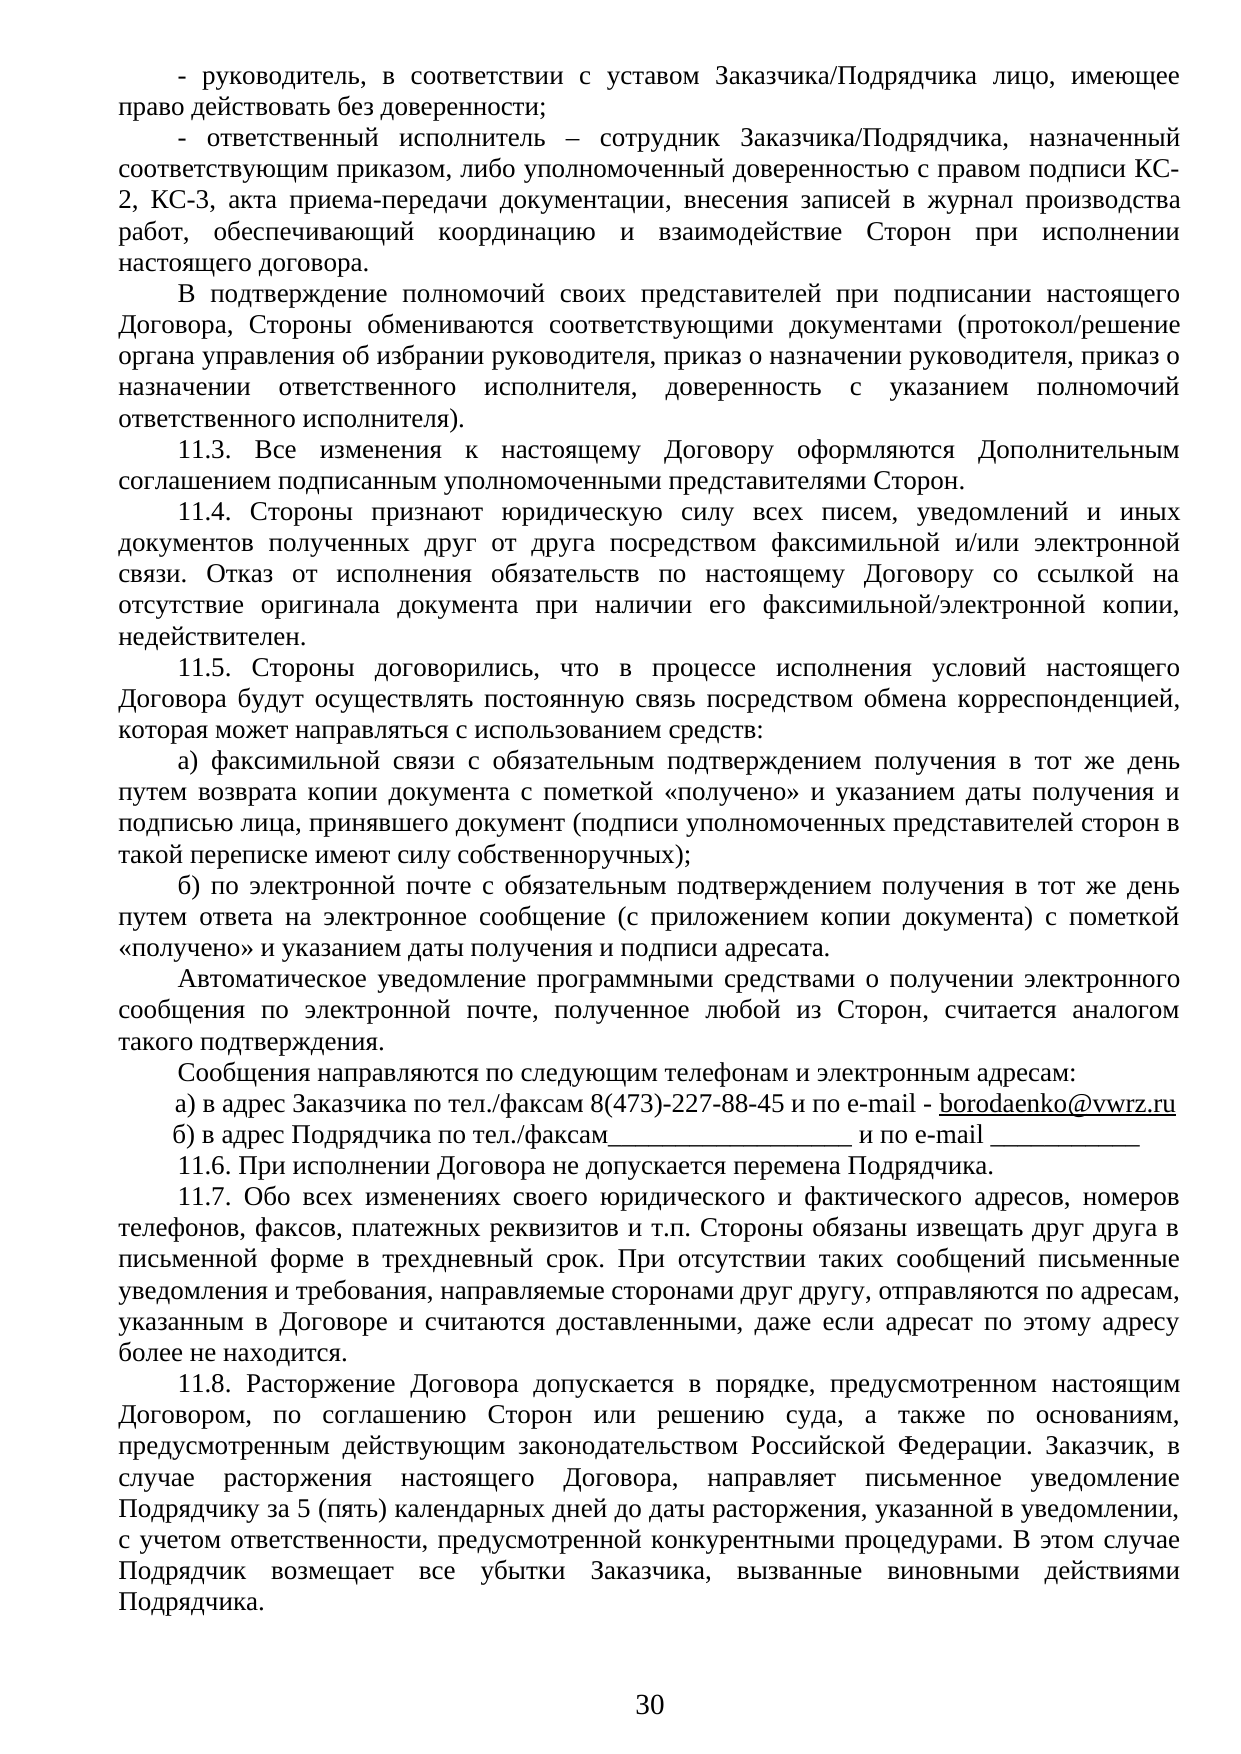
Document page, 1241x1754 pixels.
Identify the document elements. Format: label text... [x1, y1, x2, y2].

text 11.6. При исполнении Договора не допускается перемена Подрядчика. [118, 1149, 1181, 1180]
text 11.8. Расторжение Договора допускается в порядке, предусмотренном настоящим Договором, по соглашению Сторон или решению суда, а также по основаниям, предусмотренным действующим законодательством Российской Федерации. Заказчик, в случае расторжения настоящего Договора, направляет письменное уведомление Подрядчику за 5 (пять) календарных дней до даты расторжения, указанной в уведомлении, с учетом ответственности, предусмотренной конкурентными процедурами. В этом случае Подрядчик возмещает все убытки Заказчика, вызванные виновными действиями Подрядчика. [118, 1367, 1181, 1616]
text б) в адрес Подрядчика по тел./факсам__________________ и по e-mail ___________ [118, 1118, 1181, 1149]
text В подтверждение полномочий своих представителей при подписании настоящего Договора, Стороны обмениваются соответствующими документами (протокол/решение органа управления об избрании руководителя, приказ о назначении руководителя, приказ о назначении ответственного исполнителя, доверенность с указанием полномочий ответственного исполнителя). [118, 277, 1181, 433]
text Автоматическое уведомление программными средствами о получении электронного сообщения по электронной почте, полученное любой из Сторон, считается аналогом такого подтверждения. [118, 962, 1181, 1056]
text Сообщения направляются по следующим телефонам и электронным адресам: [118, 1056, 1181, 1087]
text - ответственный исполнитель – сотрудник Заказчика/Подрядчика, назначенный соответствующим приказом, либо уполномоченный доверенностью с правом подписи КС-2, КС-3, акта приема-передачи документации, внесения записей в журнал производства работ, обеспечивающий координацию и взаимодействие Сторон при исполнении настоящего договора. [118, 121, 1181, 277]
text - руководитель, в соответствии с уставом Заказчика/Подрядчика лицо, имеющее право действовать без доверенности; [118, 59, 1181, 121]
text 11.5. Стороны договорились, что в процессе исполнения условий настоящего Договора будут осуществлять постоянную связь посредством обмена корреспонденцией, которая может направляться с использованием средств: [118, 651, 1181, 744]
text б) по электронной почте с обязательным подтверждением получения в тот же день путем ответа на электронное сообщение (с приложением копии документа) с пометкой «получено» и указанием даты получения и подписи адресата. [118, 869, 1181, 962]
text а) в адрес Заказчика по тел./факсам 8(473)-227-88-45 и по e-mail - borodaenko@vwrz.ru [88, 1087, 1181, 1118]
text 11.7. Обо всех изменениях своего юридического и фактического адресов, номеров телефонов, факсов, платежных реквизитов и т.п. Стороны обязаны извещать друг друга в письменной форме в трехдневный срок. При отсутствии таких сообщений письменные уведомления и требования, направляемые сторонами друг другу, отправляются по адресам, указанным в Договоре и считаются доставленными, даже если адресат по этому адресу более не находится. [118, 1180, 1181, 1367]
text а) факсимильной связи с обязательным подтверждением получения в тот же день путем возврата копии документа с пометкой «получено» и указанием даты получения и подписью лица, принявшего документ (подписи уполномоченных представителей сторон в такой переписке имеют силу собственноручных); [118, 744, 1181, 869]
text 11.4. Стороны признают юридическую силу всех писем, уведомлений и иных документов полученных друг от друга посредством факсимильной и/или электронной связи. Отказ от исполнения обязательств по настоящему Договору со ссылкой на отсутствие оригинала документа при наличии его факсимильной/электронной копии, недействителен. [118, 495, 1181, 651]
text 11.3. Все изменения к настоящему Договору оформляются Дополнительным соглашением подписанным уполномоченными представителями Сторон. [118, 433, 1181, 495]
